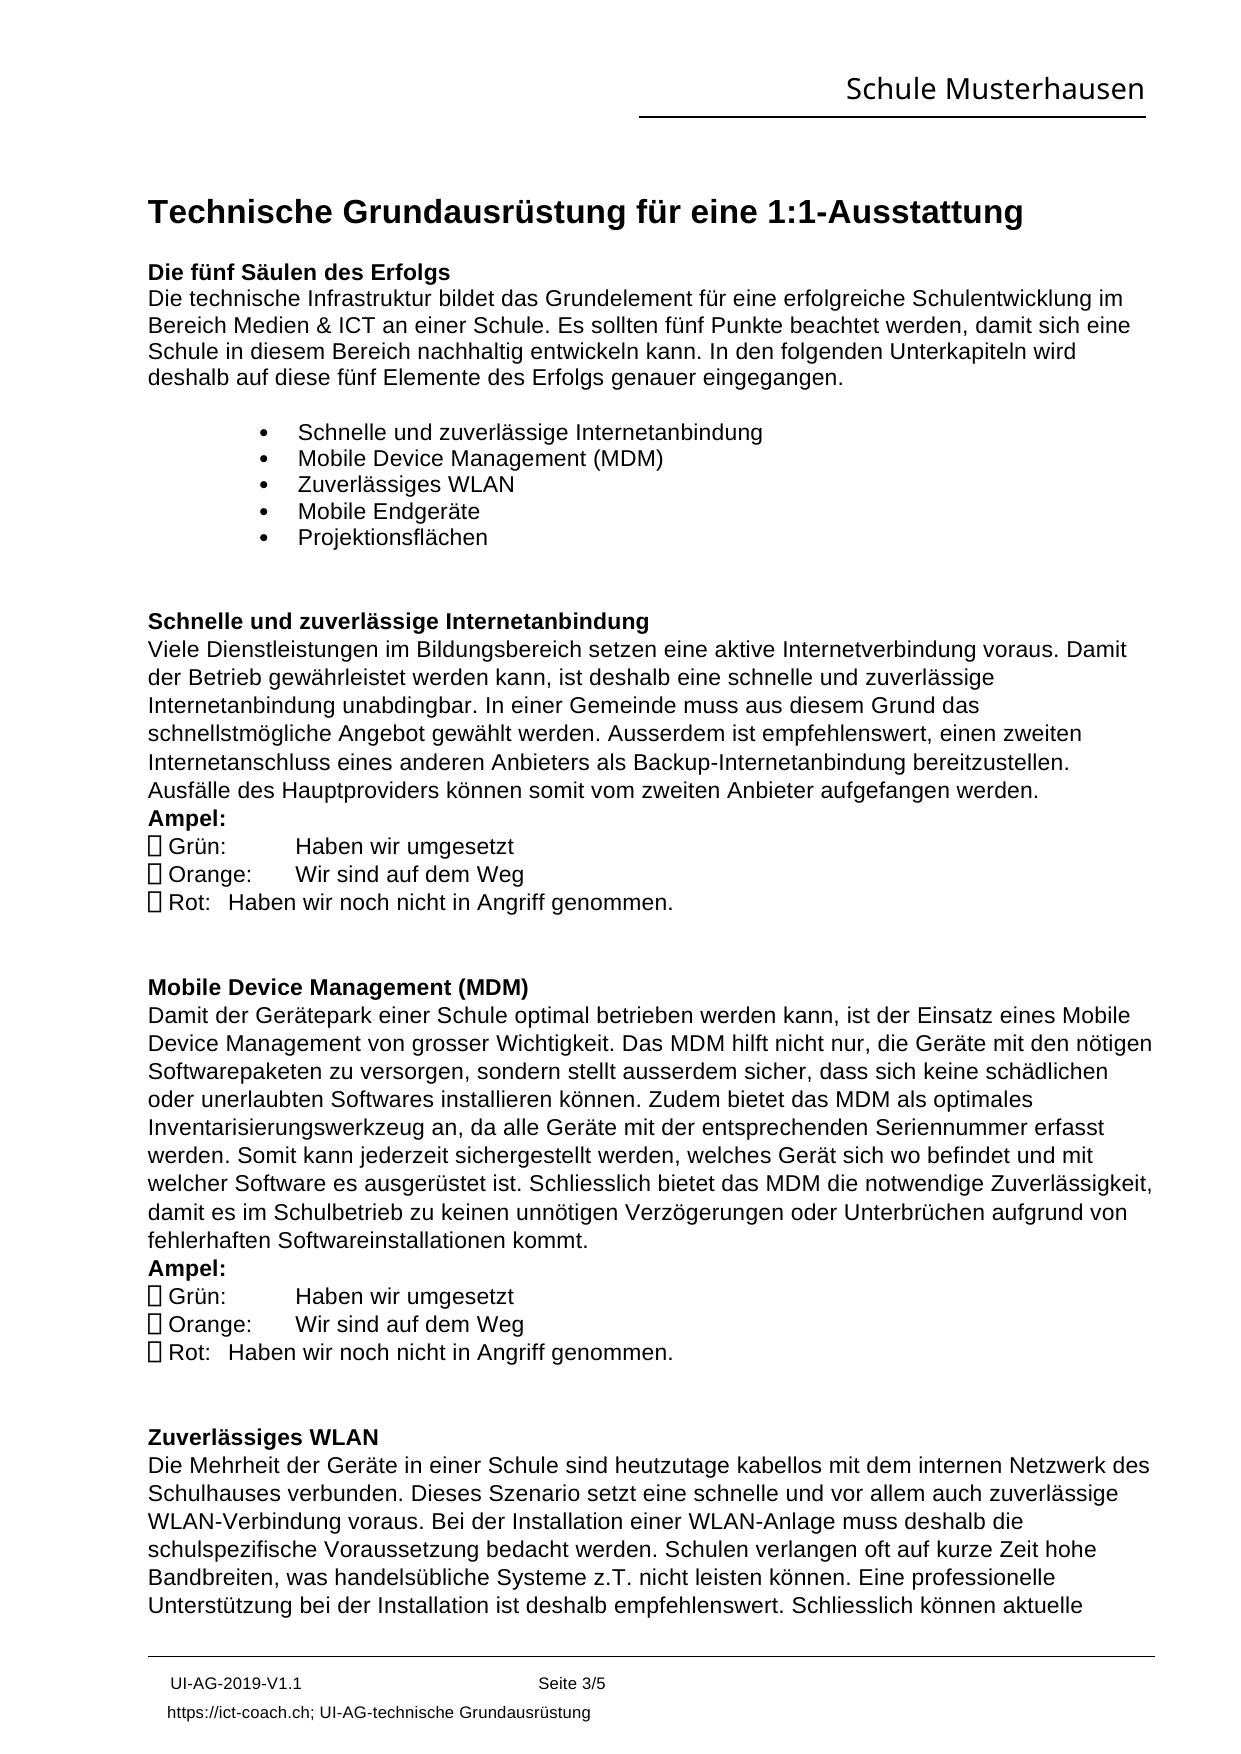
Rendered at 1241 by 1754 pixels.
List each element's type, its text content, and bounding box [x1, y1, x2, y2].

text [148, 1394, 1155, 1619]
text ⎕ Rot: Haben wir noch nicht in Angriff genommen. [148, 888, 1155, 944]
list Mobile Device Management (MDM) [260, 445, 1155, 471]
list Schnelle und zuverlässige Internetanbindung [260, 419, 1155, 445]
list Mobile Endgeräte [260, 498, 1155, 524]
text Technische Grundausrüstung für eine 1:1-Ausstattung [148, 192, 1155, 230]
text Die fünf Säulen des Erfolgs [148, 259, 1155, 285]
text Ampel: [148, 1254, 1155, 1282]
list Zuverlässiges WLAN [260, 471, 1155, 498]
text Die technische Infrastruktur bildet das Grundelement für eine erfolgreiche Schulentwicklung im Bereich Medien & ICT an einer Schule. Es sollten fünf Punkte beachtet werden, damit sich eine Schule in diesem Bereich nachhaltig entwickeln kann. In den folgenden Unterkapiteln wird deshalb auf diese fünf Elemente des Erfolgs genauer eingegangen. [148, 285, 1155, 391]
text ⎕ Rot: Haben wir noch nicht in Angriff genommen. [148, 1338, 1155, 1394]
list Projektionsflächen [260, 524, 1155, 551]
text Ampel: [148, 804, 1155, 832]
text ⎕ Orange: Wir sind auf dem Weg [148, 860, 1155, 888]
text ⎕ Grün: Haben wir umgesetzt [148, 1282, 1155, 1310]
text Mobile Device Management (MDM) Damit der Gerätepark einer Schule optimal betrieben werden kann, ist der Einsatz eines Mobile Device Management von grosser Wichtigkeit. Das MDM hilft nicht nur, die Geräte mit den nötigen Softwarepaketen zu versorgen, sondern stellt ausserdem sicher, dass sich keine schädlichen oder unerlaubten Softwares installieren können. Zudem bietet das MDM als optimales Inventarisierungswerkzeug an, da alle Geräte mit der entsprechenden Seriennummer erfasst werden. Somit kann jederzeit sichergestellt werden, welches Gerät sich wo befindet und mit welcher Software es ausgerüstet ist. Schliesslich bietet das MDM die notwendige Zuverlässigkeit, damit es im Schulbetrieb zu keinen unnötigen Verzögerungen oder Unterbrüchen aufgrund von fehlerhaften Softwareinstallationen kommt. [148, 944, 1155, 1254]
text ⎕ Orange: Wir sind auf dem Weg [148, 1310, 1155, 1338]
text ⎕ Grün: Haben wir umgesetzt [148, 832, 1155, 860]
text Schnelle und zuverlässige Internetanbindung Viele Dienstleistungen im Bildungsbereich setzen eine aktive Internetverbindung voraus. Damit der Betrieb gewährleistet werden kann, ist deshalb eine schnelle und zuverlässige Internetanbindung unabdingbar. In einer Gemeinde muss aus diesem Grund das schnellstmögliche Angebot gewählt werden. Ausserdem ist empfehlenswert, einen zweiten Internetanschluss eines anderen Anbieters als Backup-Internetanbindung bereitzustellen. Ausfälle des Hauptproviders können somit vom zweiten Anbieter aufgefangen werden. [148, 551, 1155, 804]
